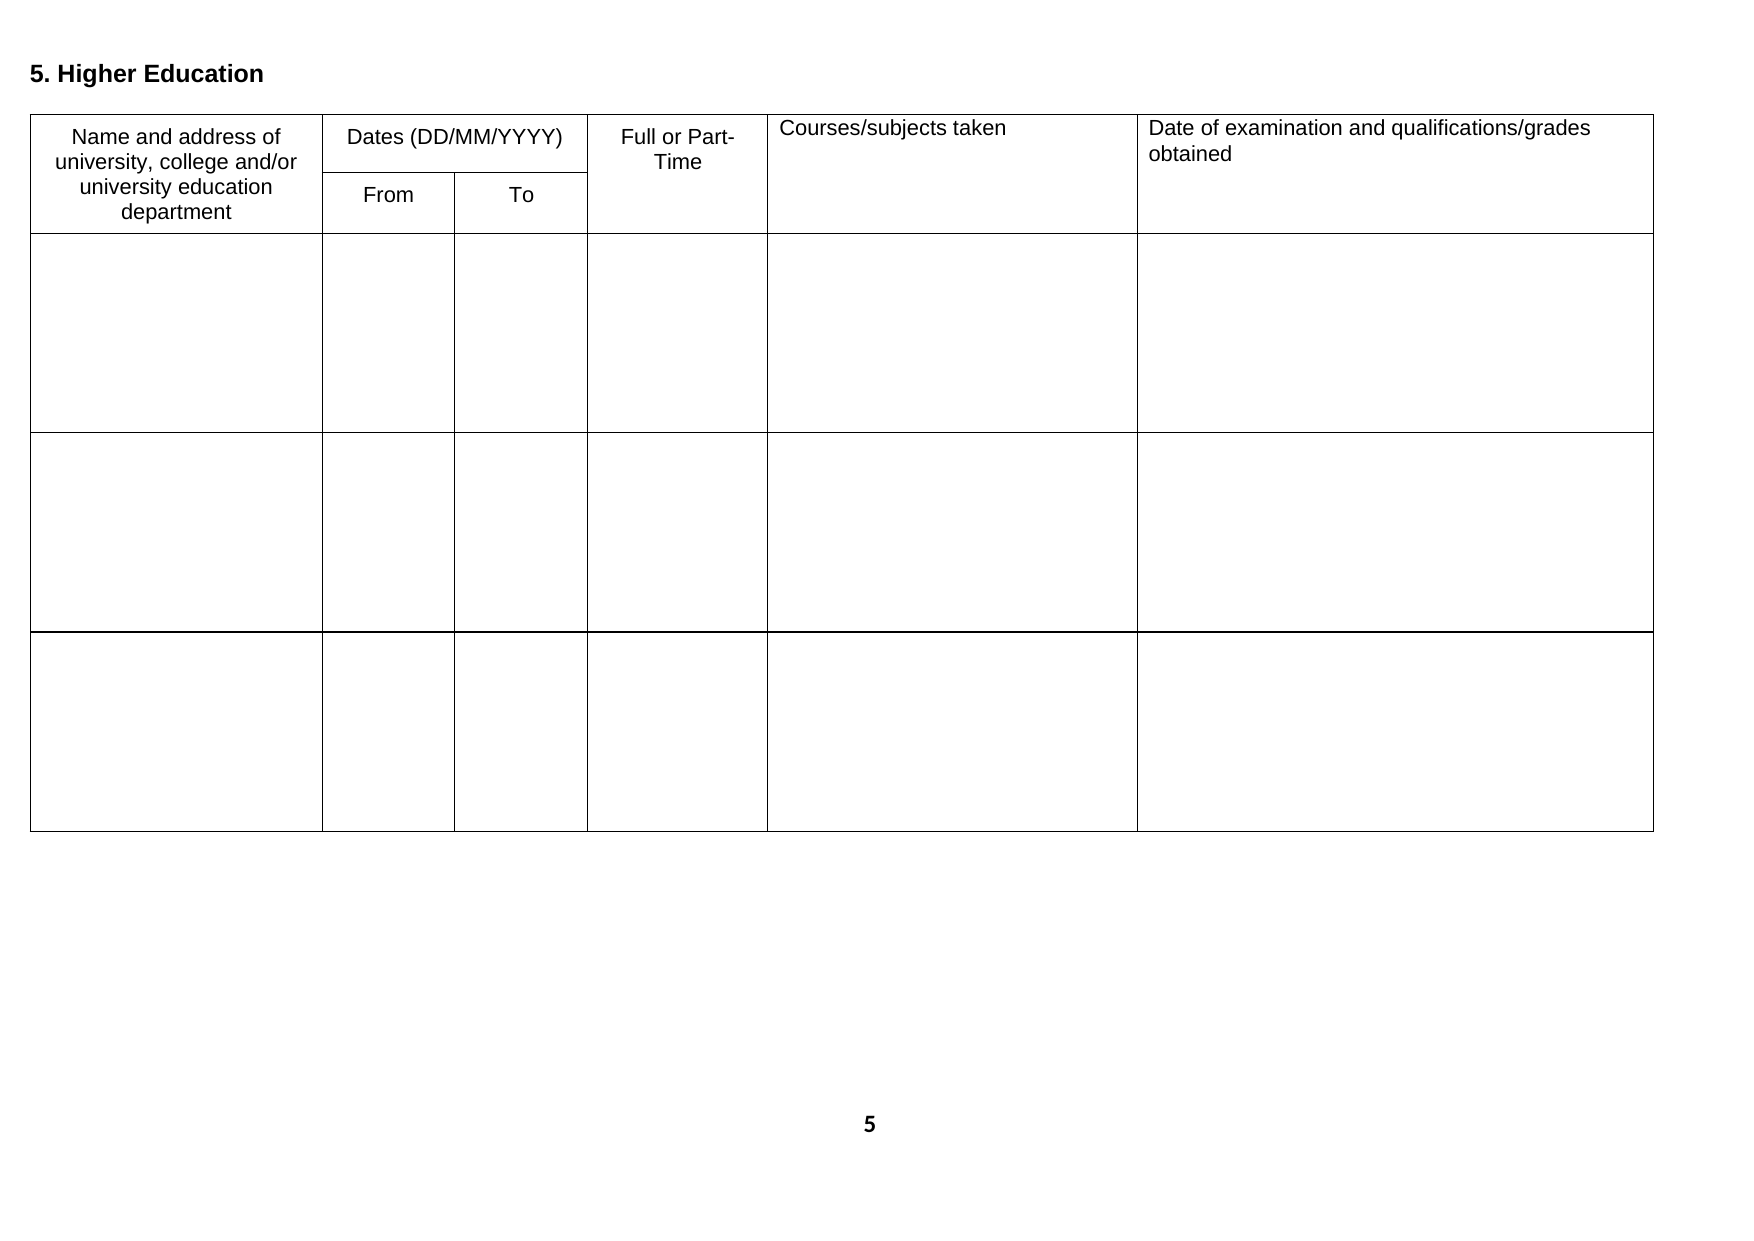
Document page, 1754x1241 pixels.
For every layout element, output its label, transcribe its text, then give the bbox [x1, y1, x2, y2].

table_cell [31, 234, 322, 432]
table_cell [455, 234, 587, 432]
table_header Name and address of university, college and/or university education department [31, 115, 322, 233]
text 5. Higher Education [29, 59, 1709, 88]
table_cell [1138, 234, 1653, 432]
table_cell [1138, 633, 1653, 831]
table_cell [588, 633, 767, 831]
table_header Date of examination and qualifications/grades obtained [1138, 115, 1653, 233]
table_header Dates (DD/MM/YYYY) [323, 115, 587, 172]
table_header Full or Part-Time [588, 115, 767, 233]
table_cell [455, 633, 587, 831]
table_cell [1138, 433, 1653, 631]
table_cell To [455, 173, 587, 233]
table_cell [31, 633, 322, 831]
table_cell From [323, 173, 454, 233]
table_header Courses/subjects taken [768, 115, 1137, 233]
table_cell [588, 234, 767, 432]
table_cell [31, 433, 322, 631]
table_cell [323, 433, 454, 631]
table_cell [323, 633, 454, 831]
table_cell [588, 433, 767, 631]
table_cell [323, 234, 454, 432]
table_cell [768, 633, 1137, 831]
table_cell [455, 433, 587, 631]
table_cell [768, 234, 1137, 432]
table_cell [768, 433, 1137, 631]
